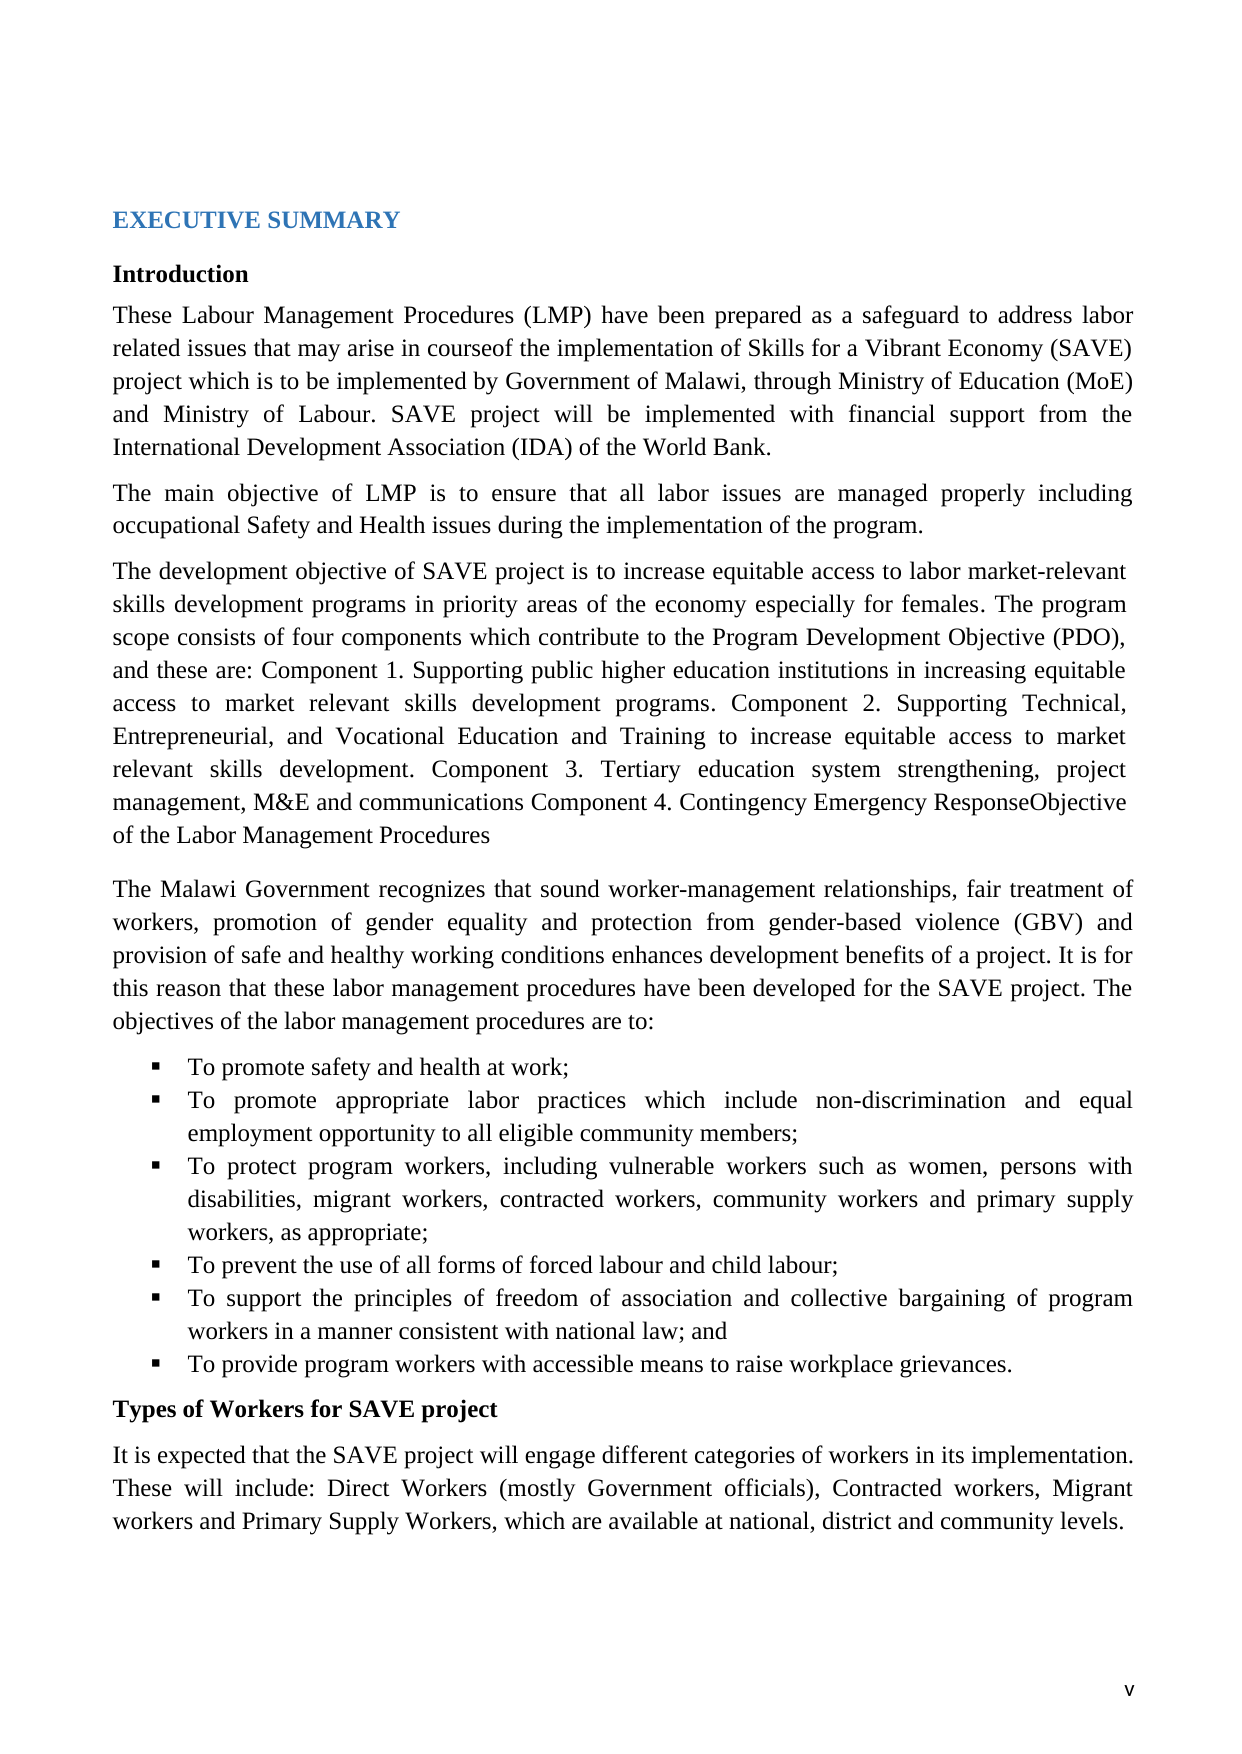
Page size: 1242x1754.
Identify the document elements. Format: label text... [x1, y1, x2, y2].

text Introduction [112, 259, 1134, 287]
subtitle EXECUTIVE SUMMARY [112, 205, 1134, 234]
list To promote appropriate labor practices which include non-discrimination and equal employment opportunity to all eligible community members; [150, 1085, 1134, 1147]
list To support the principles of freedom of association and collective bargaining of program workers in a manner consistent with national law; and [150, 1283, 1134, 1345]
list To provide program workers with accessible means to raise workplace grievances. [150, 1349, 1134, 1378]
text The main objective of LMP is to ensure that all labor issues are managed properly including occupational Safety and Health issues during the implementation of the program. [112, 478, 1134, 539]
text These Labour Management Procedures (LMP) have been prepared as a safeguard to address labor related issues that may arise in courseof the implementation of Skills for a Vibrant Economy (SAVE) project which is to be implemented by Government of Malawi, through Ministry of Education (MoE) and Ministry of Labour. SAVE project will be implemented with financial support from the International Development Association (IDA) of the World Bank. [112, 300, 1134, 461]
list To promote safety and health at work; [150, 1052, 1134, 1081]
list To prevent the use of all forms of forced labour and child labour; [150, 1250, 1134, 1279]
text It is expected that the SAVE project will engage different categories of workers in its implementation. These will include: Direct Workers (mostly Government officials), Contracted workers, Migrant workers and Primary Supply Workers, which are available at national, district and community levels. [112, 1440, 1134, 1535]
list To protect program workers, including vulnerable workers such as women, persons with disabilities, migrant workers, contracted workers, community workers and primary supply workers, as appropriate; [150, 1151, 1134, 1246]
text The Malawi Government recognizes that sound worker-management relationships, fair treatment of workers, promotion of gender equality and protection from gender-based violence (GBV) and provision of safe and healthy working conditions enhances development benefits of a project. It is for this reason that these labor management procedures have been developed for the SAVE project. The objectives of the labor management procedures are to: [112, 874, 1134, 1035]
text Types of Workers for SAVE project [112, 1394, 1134, 1423]
text The development objective of SAVE project is to increase equitable access to labor market-relevant skills development programs in priority areas of the economy especially for females. The program scope consists of four components which contribute to the Program Development Objective (PDO), and these are: Component 1. Supporting public higher education institutions in increasing equitable access to market relevant skills development programs. Component 2. Supporting Technical, Entrepreneurial, and Vocational Education and Training to increase equitable access to market relevant skills development. Component 3. Tertiary education system strengthening, project management, M&E and communications Component 4. Contingency Emergency ResponseObjective of the Labor Management Procedures [112, 556, 1127, 849]
